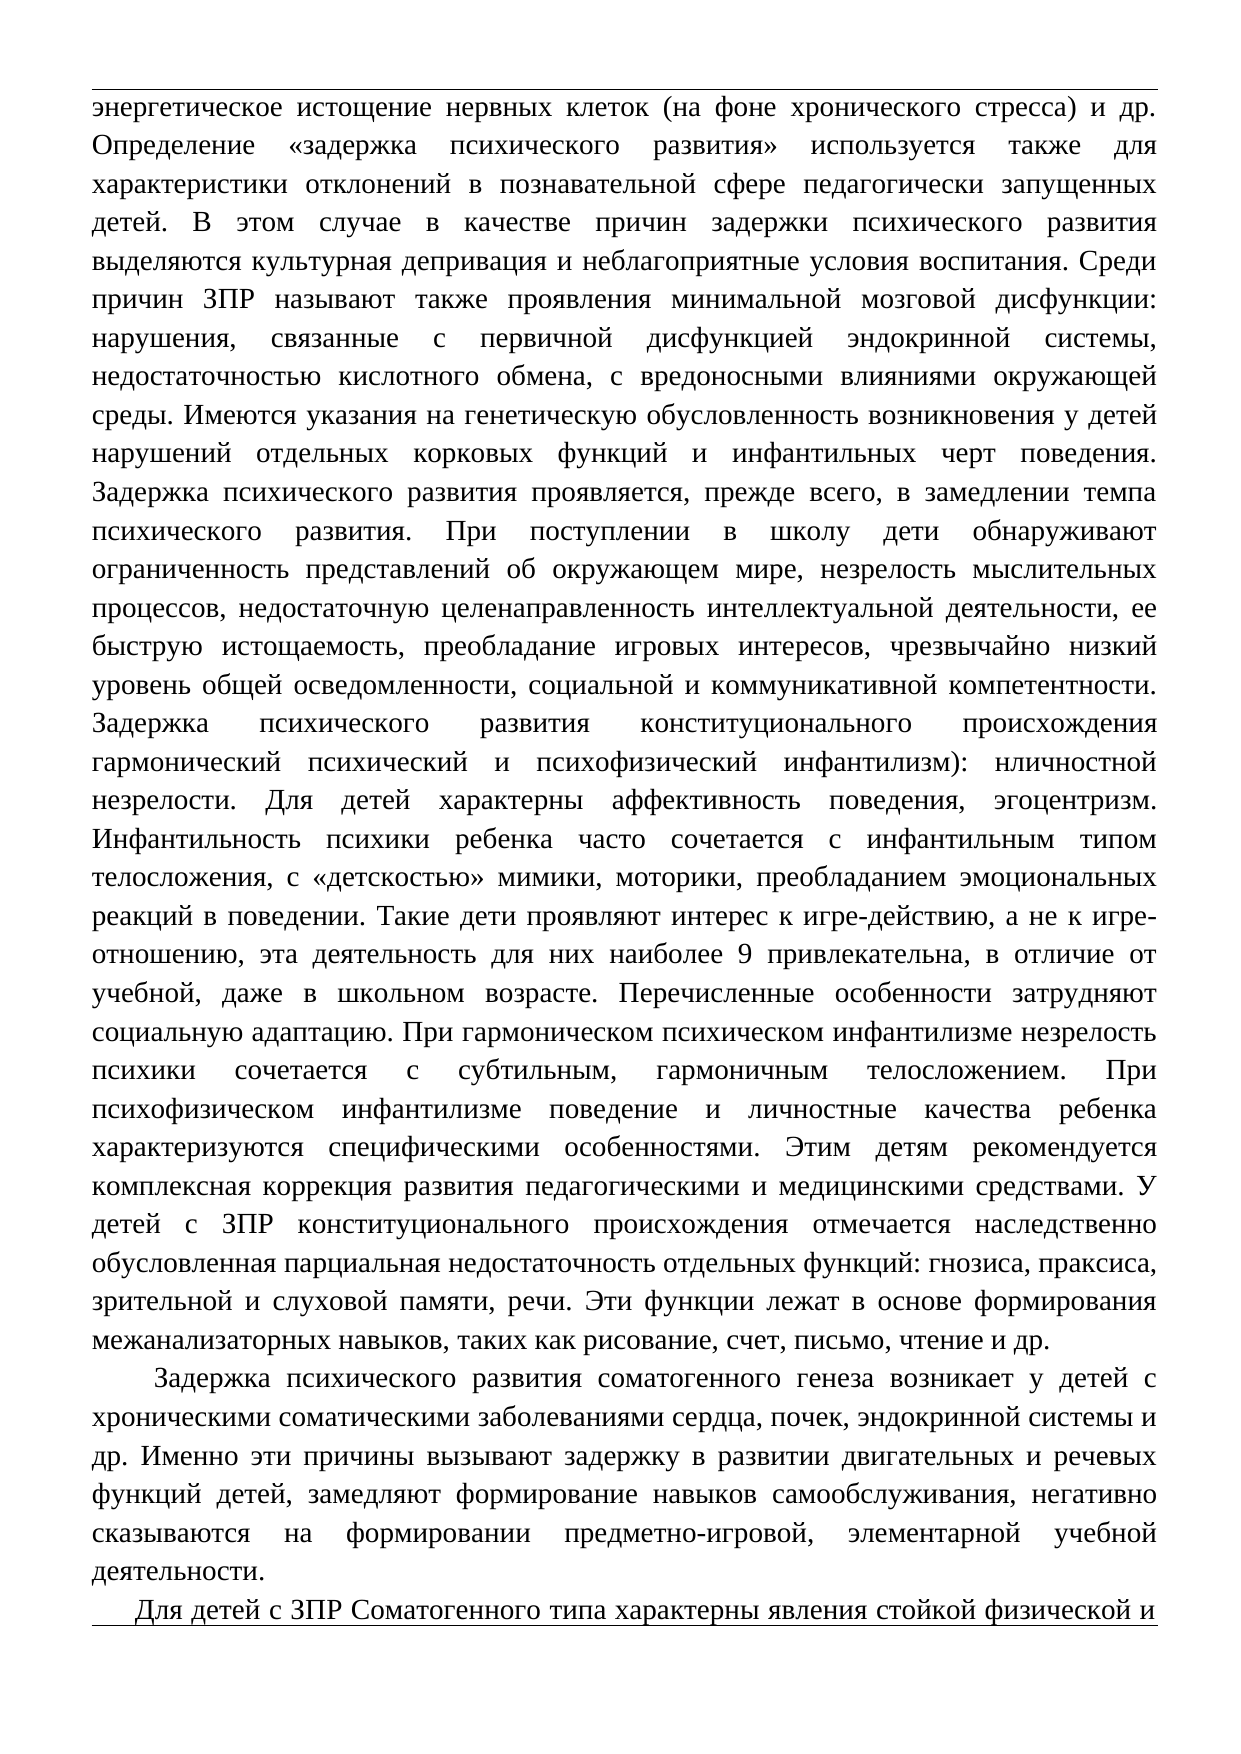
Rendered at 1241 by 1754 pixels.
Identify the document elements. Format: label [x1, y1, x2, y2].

table_header [92, 90, 1158, 1625]
